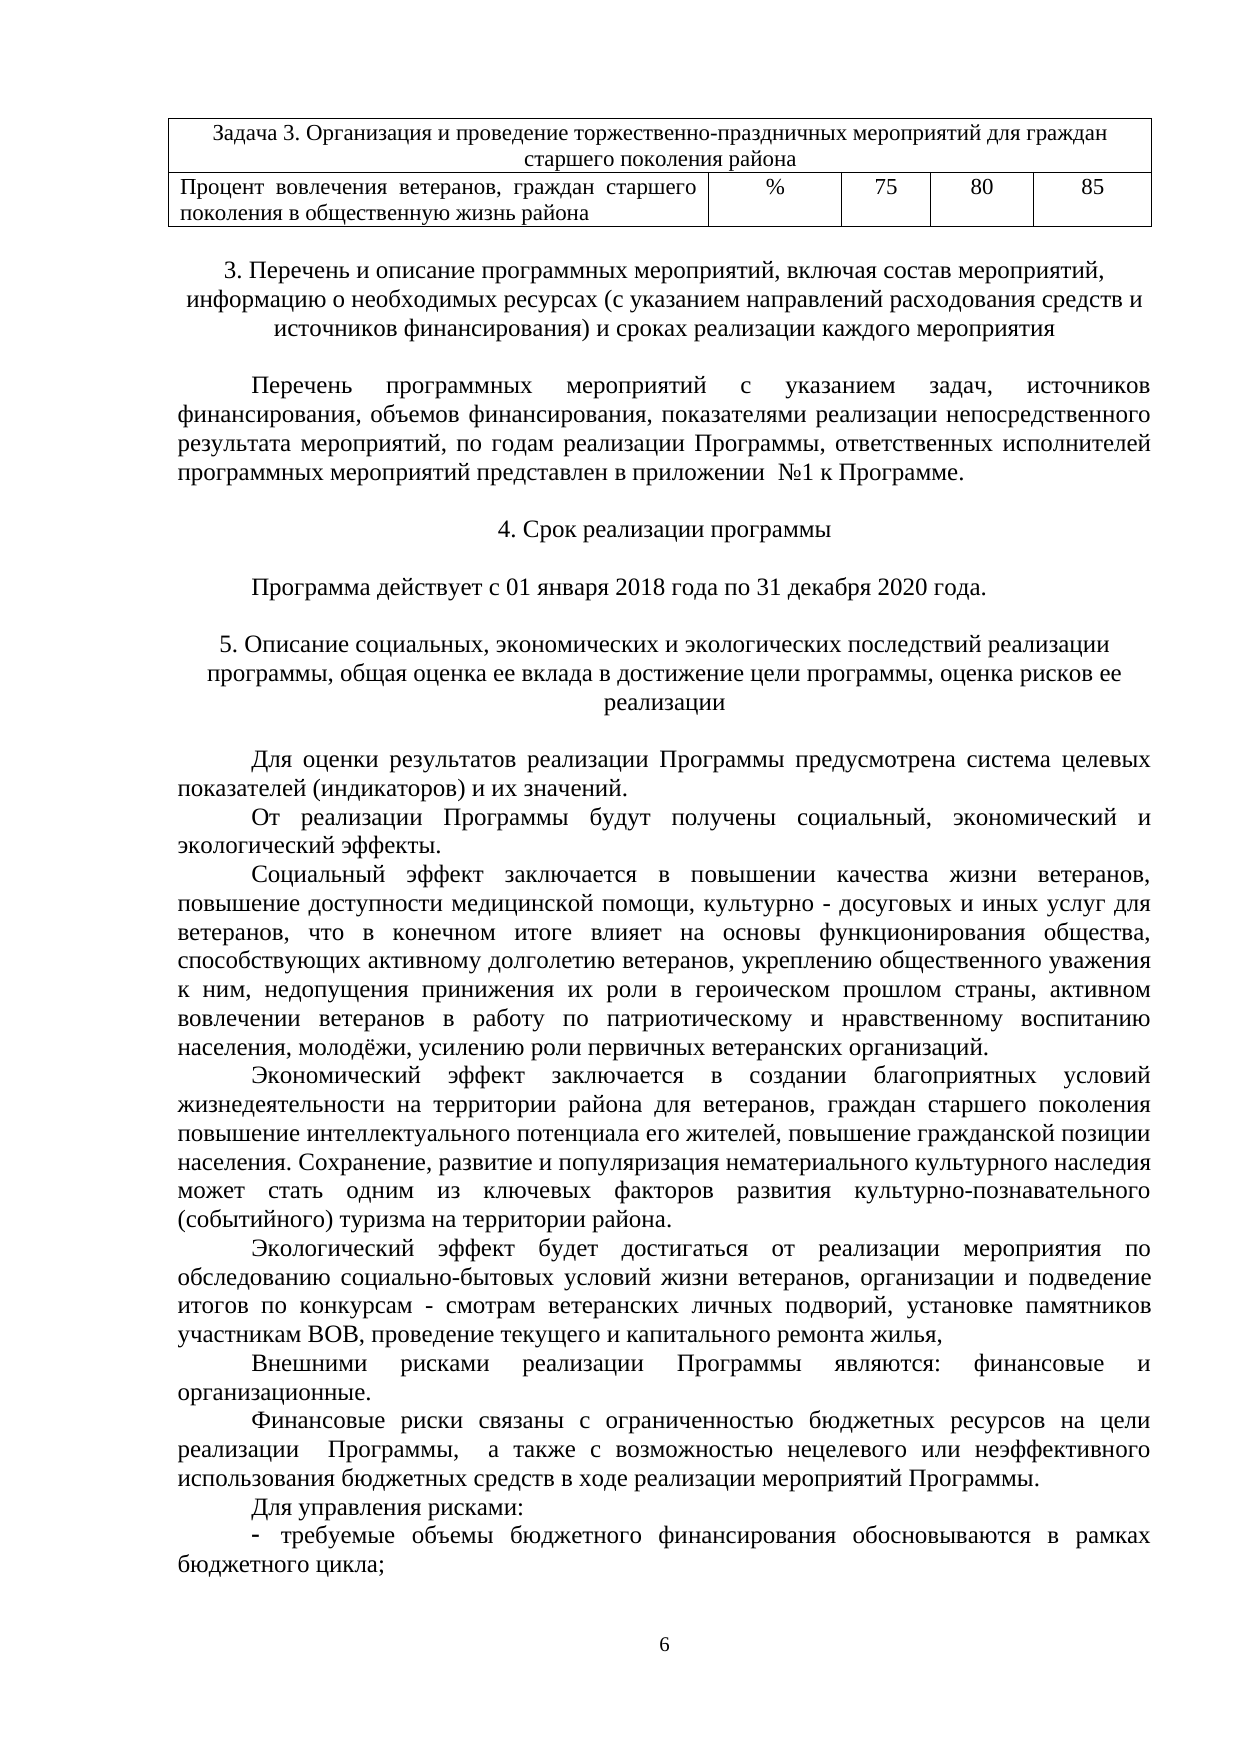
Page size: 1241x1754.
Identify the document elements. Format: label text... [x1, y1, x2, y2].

text Социальный эффект заключается в повышении качества жизни ветеранов, повышение доступности медицинской помощи, культурно - досуговых и иных услуг для ветеранов, что в конечном итоге влияет на основы функционирования общества, способствующих активному долголетию ветеранов, укреплению общественного уважения к ним, недопущения принижения их роли в героическом прошлом страны, активном вовлечении ветеранов в работу по патриотическому и нравственному воспитанию населения, молодёжи, усилению роли первичных ветеранских организаций. [177, 859, 1152, 1060]
text От реализации Программы будут получены социальный, экономический и экологический эффекты. [177, 802, 1152, 859]
table_cell 85 [1034, 173, 1151, 226]
text 3. Перечень и описание программных мероприятий, включая состав мероприятий, информацию о необходимых ресурсах (с указанием направлений расходования средств и источников финансирования) и сроках реализации каждого мероприятия [177, 255, 1152, 342]
table_cell 80 [931, 173, 1033, 226]
text Внешними рисками реализации Программы являются: финансовые и организационные. [177, 1348, 1152, 1405]
text Экономический эффект заключается в создании благоприятных условий жизнедеятельности на территории района для ветеранов, граждан старшего поколения повышение интеллектуального потенциала его жителей, повышение гражданской позиции населения. Сохранение, развитие и популяризация нематериального культурного наследия может стать одним из ключевых факторов развития культурно-познавательного (событийного) туризма на территории района. [177, 1060, 1152, 1233]
table_cell Задача 3. Организация и проведение торжественно-праздничных мероприятий для граждан старшего поколения района [169, 119, 1151, 172]
text Программа действует с 01 января 2018 года по 31 декабря 2020 года. [177, 572, 1152, 600]
list требуемые объемы бюджетного финансирования обосновываются в рамках бюджетного цикла; [177, 1520, 1152, 1578]
text Финансовые риски связаны с ограниченностью бюджетных ресурсов на цели реализации Программы, а также с возможностью нецелевого или неэффективного использования бюджетных средств в ходе реализации мероприятий Программы. [177, 1405, 1152, 1492]
text 5. Описание социальных, экономических и экологических последствий реализации программы, общая оценка ее вклада в достижение цели программы, оценка рисков ее реализации [177, 629, 1152, 715]
table_cell 75 [842, 173, 930, 226]
table_cell % [709, 173, 841, 226]
table_cell Процент вовлечения ветеранов, граждан старшего поколения в общественную жизнь района [169, 173, 708, 226]
text Для управления рисками: [177, 1492, 1152, 1520]
text 4. Срок реализации программы [177, 514, 1152, 543]
text Экологический эффект будет достигаться от реализации мероприятия по обследованию социально-бытовых условий жизни ветеранов, организации и подведение итогов по конкурсам - смотрам ветеранских личных подворий, установке памятников участникам ВОВ, проведение текущего и капитального ремонта жилья, [177, 1233, 1152, 1348]
text Перечень программных мероприятий с указанием задач, источников финансирования, объемов финансирования, показателями реализации непосредственного результата мероприятий, по годам реализации Программы, ответственных исполнителей программных мероприятий представлен в приложении №1 к Программе. [177, 370, 1152, 485]
text Для оценки результатов реализации Программы предусмотрена система целевых показателей (индикаторов) и их значений. [177, 744, 1152, 802]
